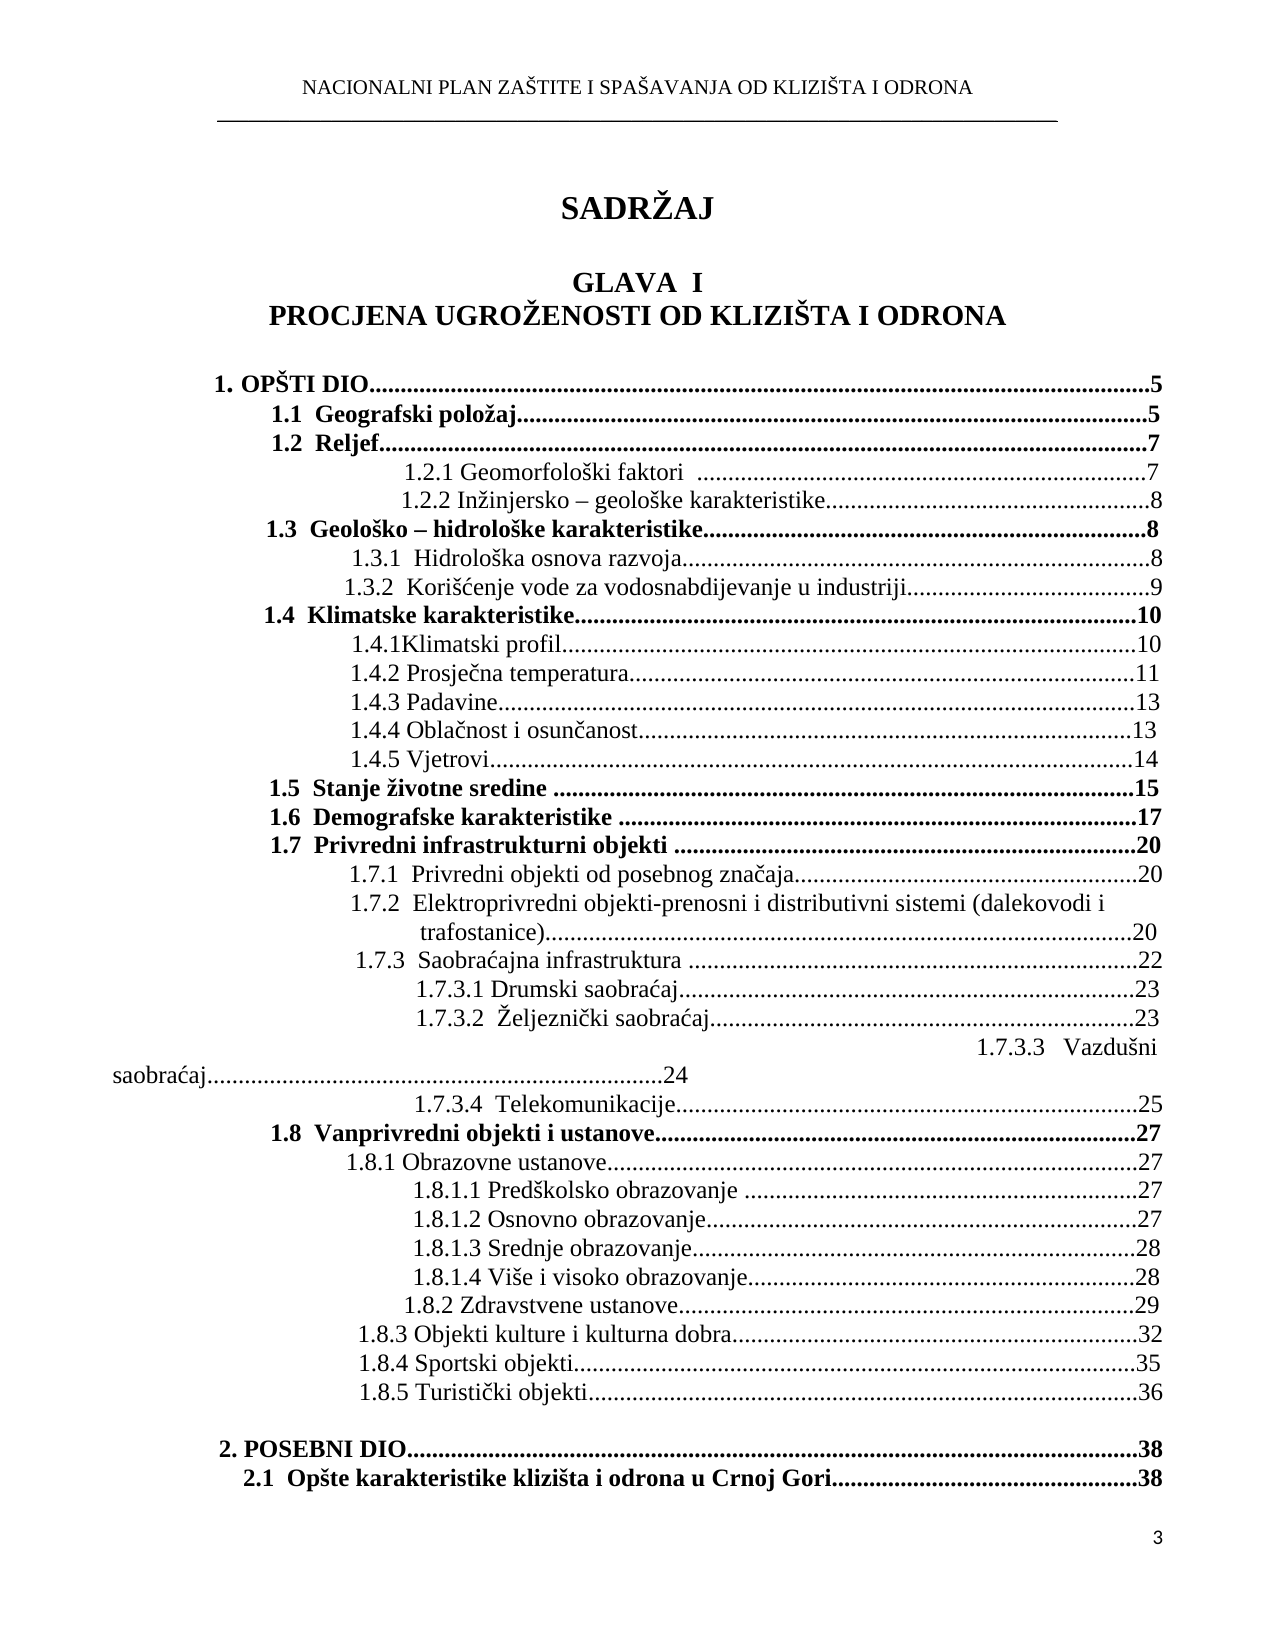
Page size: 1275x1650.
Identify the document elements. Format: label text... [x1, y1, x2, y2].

text PROCJENA UGROŽENOSTI OD KLIZIŠTA I ODRONA [112, 298, 1163, 332]
text 1.1 Geografski položaj.....................................................................................................5 [112, 399, 1163, 428]
text 1.8.5 Turistički objekti........................................................................................36 [112, 1377, 1163, 1405]
text 1.5 Stanje životne sredine .............................................................................................15 [112, 773, 1163, 802]
text 1.2 Reljef...........................................................................................................................7 [112, 428, 1163, 457]
text 1.3 Geološko – hidrološke karakteristike.......................................................................8 [112, 514, 1163, 543]
text 1.4.1Klimatski profil............................................................................................10 [112, 629, 1163, 658]
text 1.7.2 Elektroprivredni objekti-prenosni i distributivni sistemi (dalekovodi i [112, 888, 1163, 917]
text 1.7.3.1 Drumski saobraćaj.........................................................................23 [112, 974, 1163, 1003]
text 1.4.5 Vjetrovi.......................................................................................................14 [112, 744, 1163, 773]
text 1.8 Vanprivredni objekti i ustanove.............................................................................27 [112, 1118, 1163, 1147]
text 2.1 Opšte karakteristike klizišta i odrona u Crnoj Gori.................................................38 [112, 1463, 1163, 1492]
text 1.8.2 Zdravstvene ustanove.........................................................................29 [112, 1290, 1163, 1319]
text 1.8.1.1 Predškolsko obrazovanje ...............................................................27 [112, 1175, 1163, 1204]
text 1.7.3 Saobraćajna infrastruktura ........................................................................22 [112, 945, 1163, 974]
text 1.4 Klimatske karakteristike..........................................................................................10 [112, 600, 1163, 629]
text 1.3.1 Hidrološka osnova razvoja...........................................................................8 [112, 543, 1163, 572]
text 1. OPŠTI DIO.............................................................................................................................5 [112, 366, 1163, 399]
text SADRŽAJ [112, 188, 1163, 227]
text 1.8.3 Objekti kulture i kulturna dobra.................................................................32 [112, 1319, 1163, 1348]
text 1.8.1.3 Srednje obrazovanje.......................................................................28 [112, 1233, 1163, 1262]
text 1.8.1.2 Osnovno obrazovanje.....................................................................27 [112, 1204, 1163, 1233]
text 1.2.1 Geomorfološki faktori ........................................................................7 [112, 457, 1163, 485]
text 1.4.2 Prosječna temperatura.................................................................................11 [112, 658, 1163, 687]
text 1.7.1 Privredni objekti od posebnog značaja.......................................................20 [112, 859, 1163, 888]
text 1.7.3.4 Telekomunikacije..........................................................................25 [112, 1089, 1163, 1118]
text 1.8.1 Obrazovne ustanove.....................................................................................27 [112, 1147, 1163, 1175]
text 1.4.4 Oblačnost i osunčanost...............................................................................13 [112, 715, 1163, 744]
text 1.7.3.3 Vazdušni saobraćaj.........................................................................24 [112, 1032, 1163, 1089]
text 1.7.3.2 Željeznički saobraćaj....................................................................23 [112, 1003, 1163, 1032]
text trafostanice)..............................................................................................20 [112, 917, 1163, 945]
text 1.2.2 Inžinjersko – geološke karakteristike....................................................8 [112, 485, 1163, 514]
text 1.7 Privredni infrastrukturni objekti ..........................................................................20 [112, 830, 1163, 859]
text 2. POSEBNI DIO.....................................................................................................................38 [112, 1434, 1163, 1463]
text 1.3.2 Korišćenje vode za vodosnabdijevanje u industriji.......................................9 [112, 572, 1163, 600]
text 1.4.3 Padavine......................................................................................................13 [112, 687, 1163, 715]
text 1.8.1.4 Više i visoko obrazovanje..............................................................28 [112, 1262, 1163, 1290]
text 1.8.4 Sportski objekti..........................................................................................35 [112, 1348, 1163, 1377]
text GLAVA I [112, 265, 1163, 298]
text 1.6 Demografske karakteristike ...................................................................................17 [112, 802, 1163, 830]
